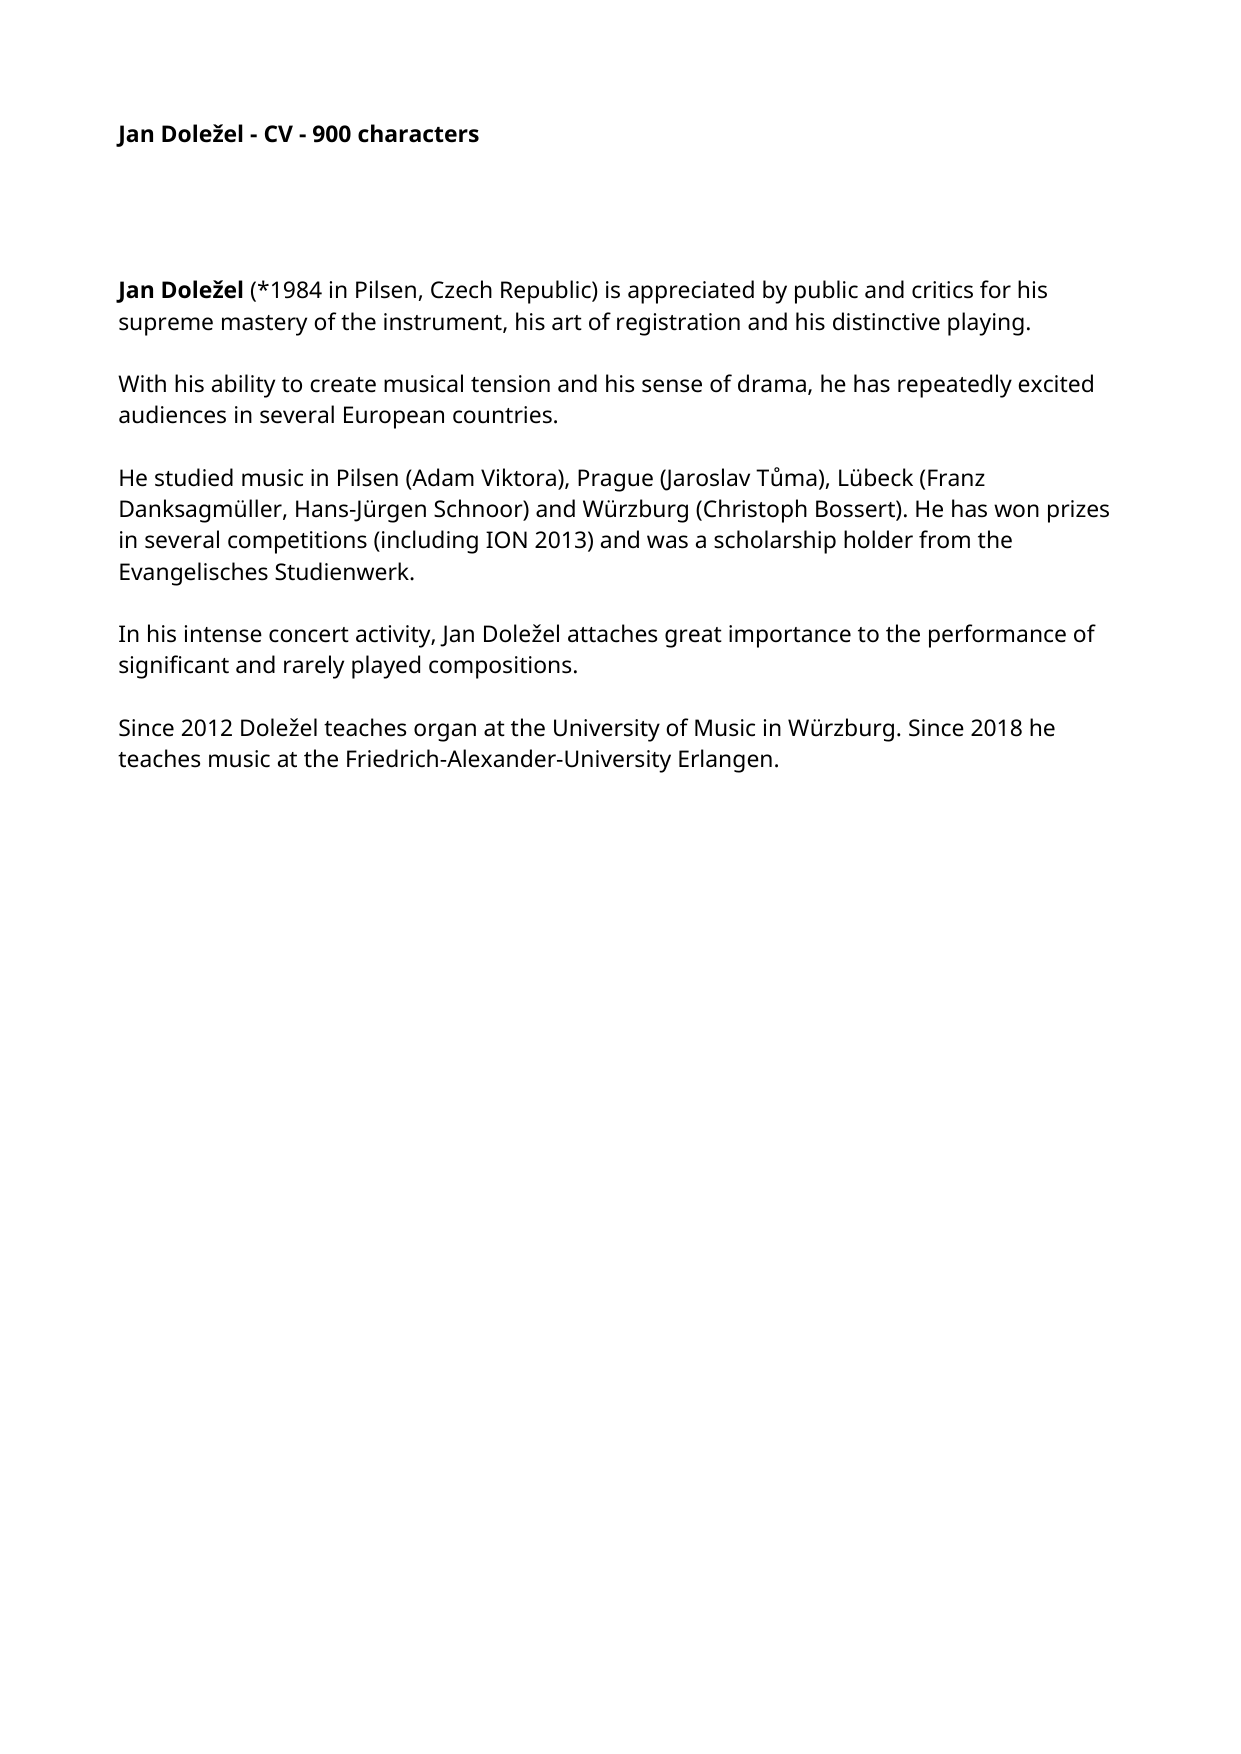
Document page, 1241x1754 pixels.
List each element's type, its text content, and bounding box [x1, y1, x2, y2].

text Jan Doležel - CV - 900 characters [118, 118, 1122, 149]
text Since 2012 Doležel teaches organ at the University of Music in Würzburg. Since 2018 he teaches music at the Friedrich-Alexander-University Erlangen. [118, 712, 1122, 774]
text In his intense concert activity, Jan Doležel attaches great importance to the performance of significant and rarely played compositions. [118, 618, 1122, 681]
text He studied music in Pilsen (Adam Viktora), Prague (Jaroslav Tůma), Lübeck (Franz Danksagmüller, Hans-Jürgen Schnoor) and Würzburg (Christoph Bossert). He has won prizes in several competitions (including ION 2013) and was a scholarship holder from the Evangelisches Studienwerk. [118, 462, 1122, 587]
text Jan Doležel (*1984 in Pilsen, Czech Republic) is appreciated by public and critics for his supreme mastery of the instrument, his art of registration and his distinctive playing. [118, 274, 1122, 337]
text With his ability to create musical tension and his sense of drama, he has repeatedly excited audiences in several European countries. [118, 368, 1122, 431]
